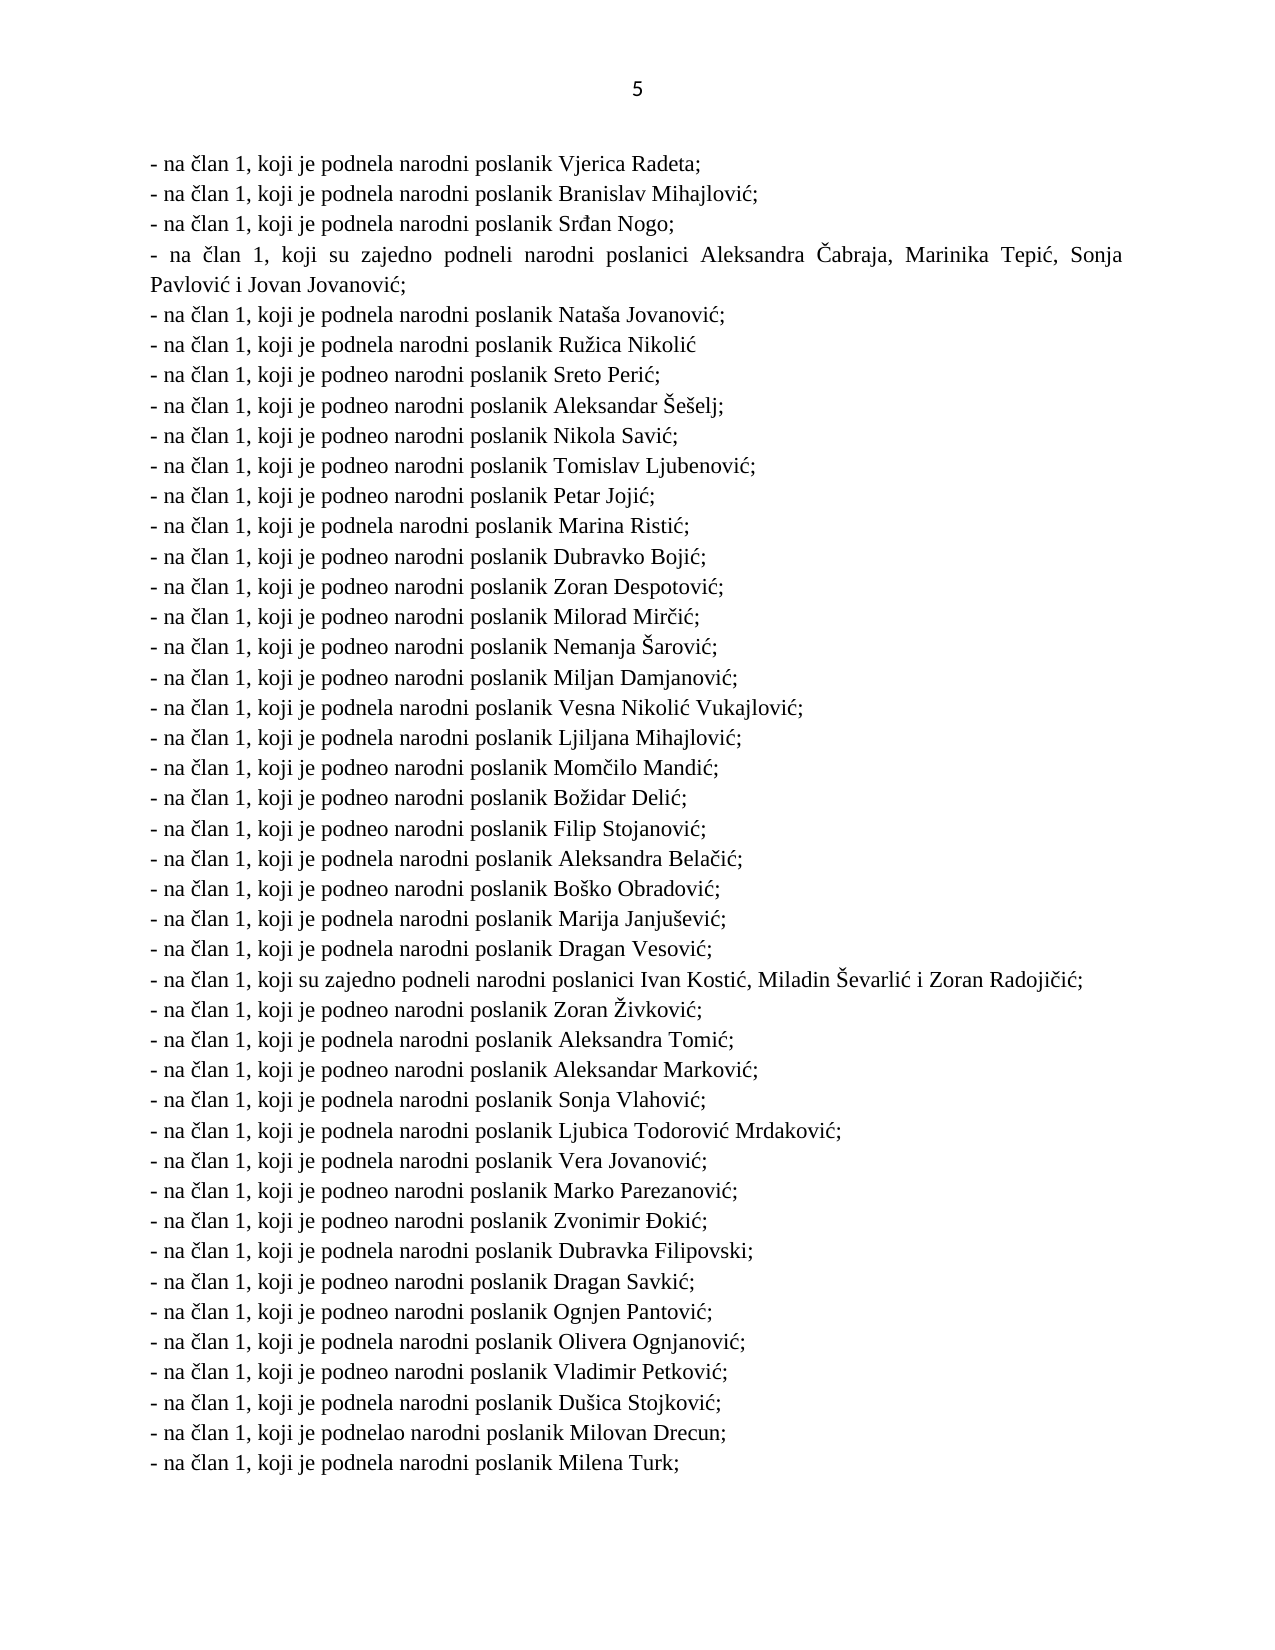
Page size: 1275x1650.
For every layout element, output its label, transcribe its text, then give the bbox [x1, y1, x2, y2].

text - na član 1, koji su zajedno podneli narodni poslanici Ivan Kostić, Miladin Ševarlić i Zoran Radojičić; [150, 966, 1125, 992]
text - na član 1, koji je podneo narodni poslanik Božidar Delić; [150, 784, 1125, 811]
text - na član 1, koji je podnela narodni poslanik Ljiljana Mihajlović; [150, 724, 1125, 750]
text - na član 1, koji je podneo narodni poslanik Milorad Mirčić; [150, 603, 1125, 629]
text - na član 1, koji je podneo narodni poslanik Dubravko Bojić; [150, 543, 1125, 569]
text - na član 1, koji je podneo narodni poslanik Vladimir Petković; [150, 1358, 1125, 1385]
text - na član 1, koji je podnela narodni poslanik Ljubica Todorović Mrdaković; [150, 1117, 1125, 1143]
text - na član 1, koji je podneo narodni poslanik Zoran Despotović; [150, 573, 1125, 599]
text - na član 1, koji je podneo narodni poslanik Zvonimir Đokić; [150, 1207, 1125, 1234]
text - na član 1, koji je podneo narodni poslanik Aleksandar Šešelj; [150, 392, 1125, 418]
text - na član 1, koji je podneo narodni poslanik Tomislav Ljubenović; [150, 452, 1125, 478]
text - na član 1, koji je podnela narodni poslanik Vera Jovanović; [150, 1147, 1125, 1173]
text - na član 1, koji je podnela narodni poslanik Aleksandra Tomić; [150, 1026, 1125, 1052]
text - na član 1, koji je podneo narodni poslanik Marko Parezanović; [150, 1177, 1125, 1203]
text - na član 1, koji je podnela narodni poslanik Dragan Vesović; [150, 935, 1125, 962]
text - na član 1, koji je podnela narodni poslanik Marina Ristić; [150, 512, 1125, 539]
text - na član 1, koji je podnela narodni poslanik Vjerica Radeta; [150, 150, 1125, 176]
text - na član 1, koji je podneo narodni poslanik Aleksandar Marković; [150, 1056, 1125, 1083]
text - na član 1, koji je podnela narodni poslanik Milena Turk; [150, 1449, 1125, 1475]
text - na član 1, koji je podnela narodni poslanik Marija Janjušević; [150, 905, 1125, 932]
text - na član 1, koji je podnela narodni poslanik Aleksandra Belačić; [150, 845, 1125, 871]
text - na član 1, koji je podneo narodni poslanik Sreto Perić; [150, 361, 1125, 388]
text - na član 1, koji je podnela narodni poslanik Dušica Stojković; [150, 1388, 1125, 1415]
text - na član 1, koji je podnela narodni poslanik Sonja Vlahović; [150, 1086, 1125, 1113]
text - na član 1, koji je podnela narodni poslanik Vesna Nikolić Vukajlović; [150, 694, 1125, 720]
text - na član 1, koji je podneo narodni poslanik Dragan Savkić; [150, 1268, 1125, 1294]
text - na član 1, koji je podnela narodni poslanik Olivera Ognjanović; [150, 1328, 1125, 1354]
text - na član 1, koji je podnela narodni poslanik Ružica Nikolić [150, 331, 1125, 358]
text - na član 1, koji je podneo narodni poslanik Momčilo Mandić; [150, 754, 1125, 781]
text - na član 1, koji je podneo narodni poslanik Boško Obradović; [150, 875, 1125, 901]
text - na član 1, koji je podneo narodni poslanik Filip Stojanović; [150, 814, 1125, 841]
text - na član 1, koji je podneo narodni poslanik Ognjen Pantović; [150, 1298, 1125, 1324]
text - na član 1, koji je podneo narodni poslanik Nemanja Šarović; [150, 633, 1125, 660]
text - na član 1, koji je podnela narodni poslanik Dubravka Filipovski; [150, 1237, 1125, 1264]
text - na član 1, koji je podnela narodni poslanik Srđan Nogo; [150, 210, 1125, 237]
text - na član 1, koji je podnela narodni poslanik Branislav Mihajlović; [150, 180, 1125, 207]
text - na član 1, koji su zajedno podneli narodni poslanici Aleksandra Čabraja, Marinika Tepić, Sonja Pavlović i Jovan Jovanović; [150, 241, 1125, 297]
text - na član 1, koji je podneo narodni poslanik Miljan Damjanović; [150, 663, 1125, 690]
text - na član 1, koji je podneo narodni poslanik Nikola Savić; [150, 422, 1125, 448]
text - na član 1, koji je podneo narodni poslanik Petar Jojić; [150, 482, 1125, 509]
text - na član 1, koji je podnela narodni poslanik Nataša Jovanović; [150, 301, 1125, 327]
text - na član 1, koji je podnelao narodni poslanik Milovan Drecun; [150, 1419, 1125, 1445]
text - na član 1, koji je podneo narodni poslanik Zoran Živković; [150, 996, 1125, 1022]
